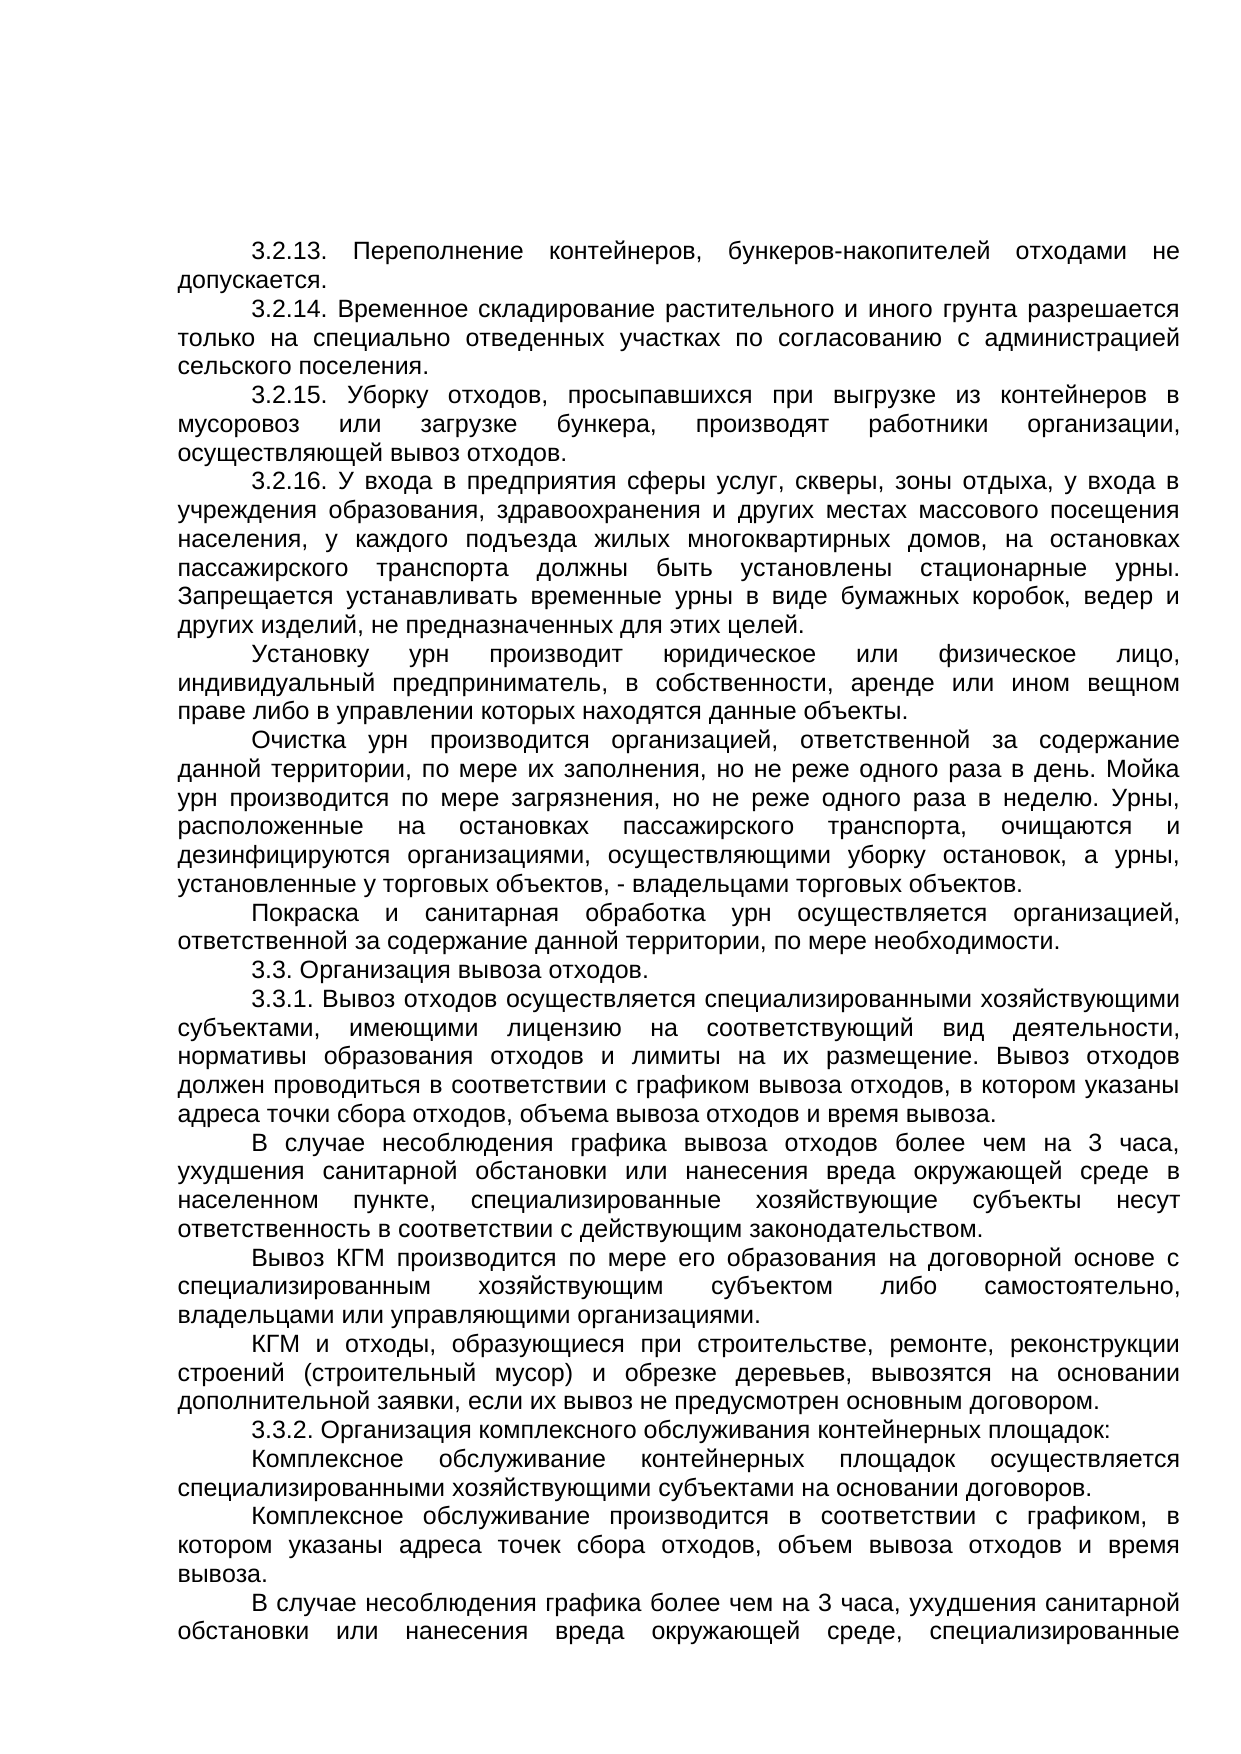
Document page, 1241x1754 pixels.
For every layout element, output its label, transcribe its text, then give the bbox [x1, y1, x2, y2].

text Комплексное обслуживание контейнерных площадок осуществляется специализированными хозяйствующими субъектами на основании договоров. [177, 1444, 1181, 1501]
text Покраска и санитарная обработка урн осуществляется организацией, ответственной за содержание данной территории, по мере необходимости. [177, 897, 1181, 955]
text 3.3. Организация вывоза отходов. [177, 955, 1181, 984]
text 3.2.15. Уборку отходов, просыпавшихся при выгрузке из контейнеров в мусоровоз или загрузке бункера, производят работники организации, осуществляющей вывоз отходов. [177, 380, 1181, 466]
text 3.2.13. Переполнение контейнеров, бункеров-накопителей отходами не допускается. [177, 236, 1181, 294]
text 3.3.1. Вывоз отходов осуществляется специализированными хозяйствующими субъектами, имеющими лицензию на соответствующий вид деятельности, нормативы образования отходов и лимиты на их размещение. Вывоз отходов должен проводиться в соответствии с графиком вывоза отходов, в котором указаны адреса точки сбора отходов, объема вывоза отходов и время вывоза. [177, 984, 1181, 1127]
text Установку урн производит юридическое или физическое лицо, индивидуальный предприниматель, в собственности, аренде или ином вещном праве либо в управлении которых находятся данные объекты. [177, 639, 1181, 725]
text Вывоз КГМ производится по мере его образования на договорной основе с специализированным хозяйствующим субъектом либо самостоятельно, владельцами или управляющими организациями. [177, 1242, 1181, 1329]
text 3.2.16. У входа в предприятия сферы услуг, скверы, зоны отдыха, у входа в учреждения образования, здравоохранения и других местах массового посещения населения, у каждого подъезда жилых многоквартирных домов, на остановках пассажирского транспорта должны быть установлены стационарные урны. Запрещается устанавливать временные урны в виде бумажных коробок, ведер и других изделий, не предназначенных для этих целей. [177, 466, 1181, 639]
text 3.3.2. Организация комплексного обслуживания контейнерных площадок: [177, 1415, 1181, 1444]
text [177, 1587, 1181, 1645]
text В случае несоблюдения графика вывоза отходов более чем на 3 часа, ухудшения санитарной обстановки или нанесения вреда окружающей среде в населенном пункте, специализированные хозяйствующие субъекты несут ответственность в соответствии с действующим законодательством. [177, 1127, 1181, 1242]
text Комплексное обслуживание производится в соответствии с графиком, в котором указаны адреса точек сбора отходов, объем вывоза отходов и время вывоза. [177, 1501, 1181, 1587]
text 3.2.14. Временное складирование растительного и иного грунта разрешается только на специально отведенных участках по согласованию с администрацией сельского поселения. [177, 294, 1181, 380]
text Очистка урн производится организацией, ответственной за содержание данной территории, по мере их заполнения, но не реже одного раза в день. Мойка урн производится по мере загрязнения, но не реже одного раза в неделю. Урны, расположенные на остановках пассажирского транспорта, очищаются и дезинфицируются организациями, осуществляющими уборку остановок, а урны, установленные у торговых объектов, - владельцами торговых объектов. [177, 725, 1181, 897]
text КГМ и отходы, образующиеся при строительстве, ремонте, реконструкции строений (строительный мусор) и обрезке деревьев, вывозятся на основании дополнительной заявки, если их вывоз не предусмотрен основным договором. [177, 1329, 1181, 1415]
